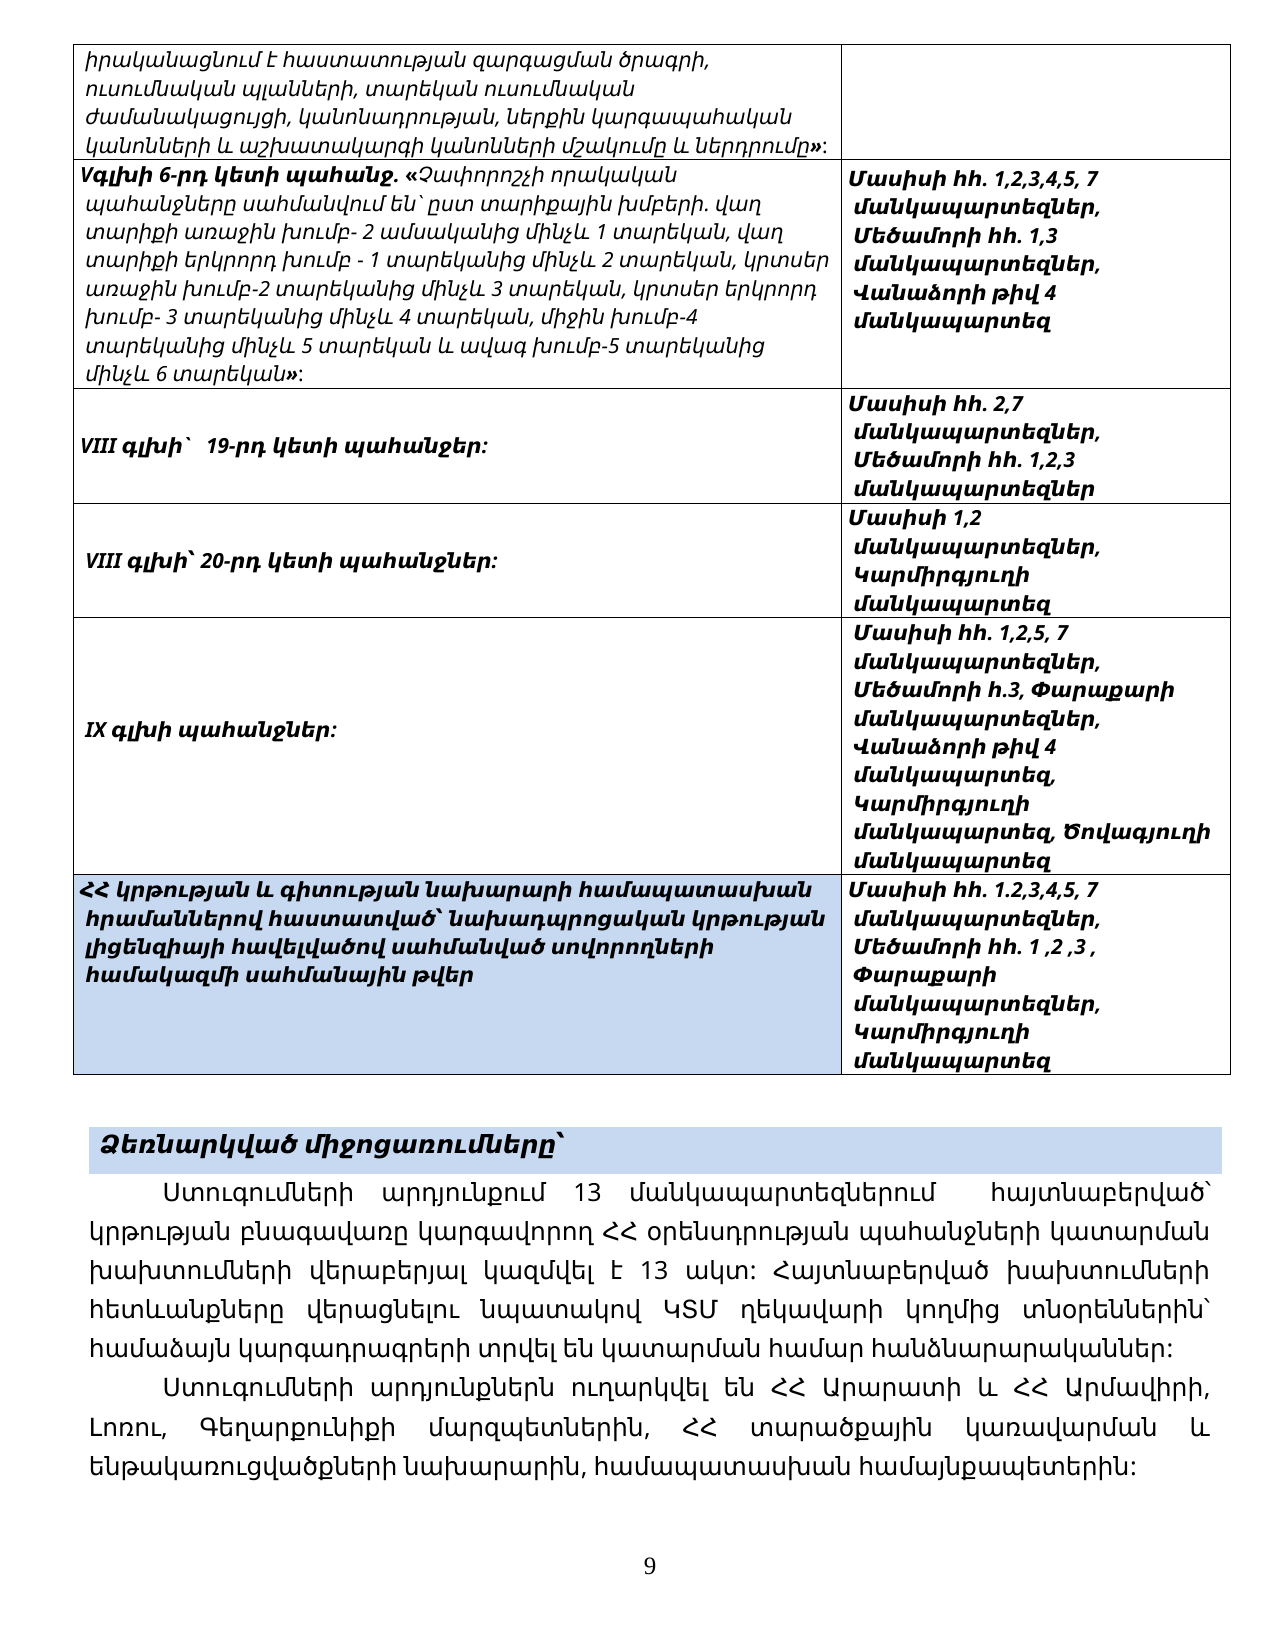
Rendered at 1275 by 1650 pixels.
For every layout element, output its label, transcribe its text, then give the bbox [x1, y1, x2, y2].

table_cell Vգլխի 6-րդ կետի պահանջ. «Չափորոշչի որակական պահանջները սահմանվում են` ըստ տարիքային խմբերի. վաղ տարիքի առաջին խումբ- 2 ամսականից մինչև 1 տարեկան, վաղ տարիքի երկրորդ խումբ - 1 տարեկանից մինչև 2 տարեկան, կրտսեր առաջին խումբ-2 տարեկանից մինչև 3 տարեկան, կրտսեր երկրորդ խումբ- 3 տարեկանից մինչև 4 տարեկան, միջին խումբ-4 տարեկանից մինչև 5 տարեկան և ավագ խումբ-5 տարեկանից մինչև 6 տարեկան»: [74, 160, 841, 388]
table_cell VIII գլխի՝ 20-րդ կետի պահանջներ: [74, 504, 841, 617]
table_cell Մասիսի հհ. 1,2,3,4,5, 7 մանկապարտեզներ, Մեծամորի հհ. 1,3 մանկապարտեզներ, Վանաձորի թիվ 4 մանկապարտեզ [842, 160, 1230, 388]
table_cell VIII գլխի` 19-րդ կետի պահանջեր: [74, 389, 841, 502]
table_header Ձեռնարկված միջոցառումները՝ [89, 1127, 1222, 1174]
text Ստուգումների արդյունքում 13 մանկապարտեզներում հայտնաբերված՝ կրթության բնագավառը կարգավորող ՀՀ օրենսդրության պահանջների կատարման խախտումների վերաբերյալ կազմվել է 13 ակտ: Հայտնաբերված խախտումների հետևանքները վերացնելու նպատակով ԿՏՄ ղեկավարի կողմից տնօրեններին՝ համաձայն կարգադրագրերի տրվել են կատարման համար հանձնարարականներ: [89, 1174, 1211, 1365]
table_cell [74, 45, 841, 159]
table_cell IX գլխի պահանջներ: [74, 618, 841, 874]
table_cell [842, 45, 1230, 159]
table_cell Մասիսի հհ. 1.2,3,4,5, 7 մանկապարտեզներ, Մեծամորի հհ. 1 ,2 ,3 , Փարաքարի մանկապարտեզներ, Կարմիրգյուղի մանկապարտեզ [842, 875, 1230, 1074]
text Ստուգումների արդյունքներն ուղարկվել են ՀՀ Արարատի և ՀՀ Արմավիրի, Լոռու, Գեղարքունիքի մարզպետներին, ՀՀ տարածքային կառավարման և ենթակառուցվածքների նախարարին, համապատասխան համայնքապետերին: [89, 1370, 1211, 1482]
table_cell Մասիսի հհ. 1,2,5, 7 մանկապարտեզներ, Մեծամորի հ.3, Փարաքարի մանկապարտեզներ, Վանաձորի թիվ 4 մանկապարտեզ, Կարմիրգյուղի մանկապարտեզ, Ծովագյուղի մանկապարտեզ [842, 618, 1230, 874]
table_cell Մասիսի 1,2 մանկապարտեզներ, Կարմիրգյուղի մանկապարտեզ [842, 504, 1230, 617]
table_cell ՀՀ կրթության և գիտության նախարարի համապատասխան հրամաններով հաստատված՝ նախադպրոցական կրթության լիցենզիայի հավելվածով սահմանված սովորողների համակազմի սահմանային թվեր [74, 875, 841, 1074]
table_cell Մասիսի հհ. 2,7 մանկապարտեզներ, Մեծամորի հհ. 1,2,3 մանկապարտեզներ [842, 389, 1230, 502]
